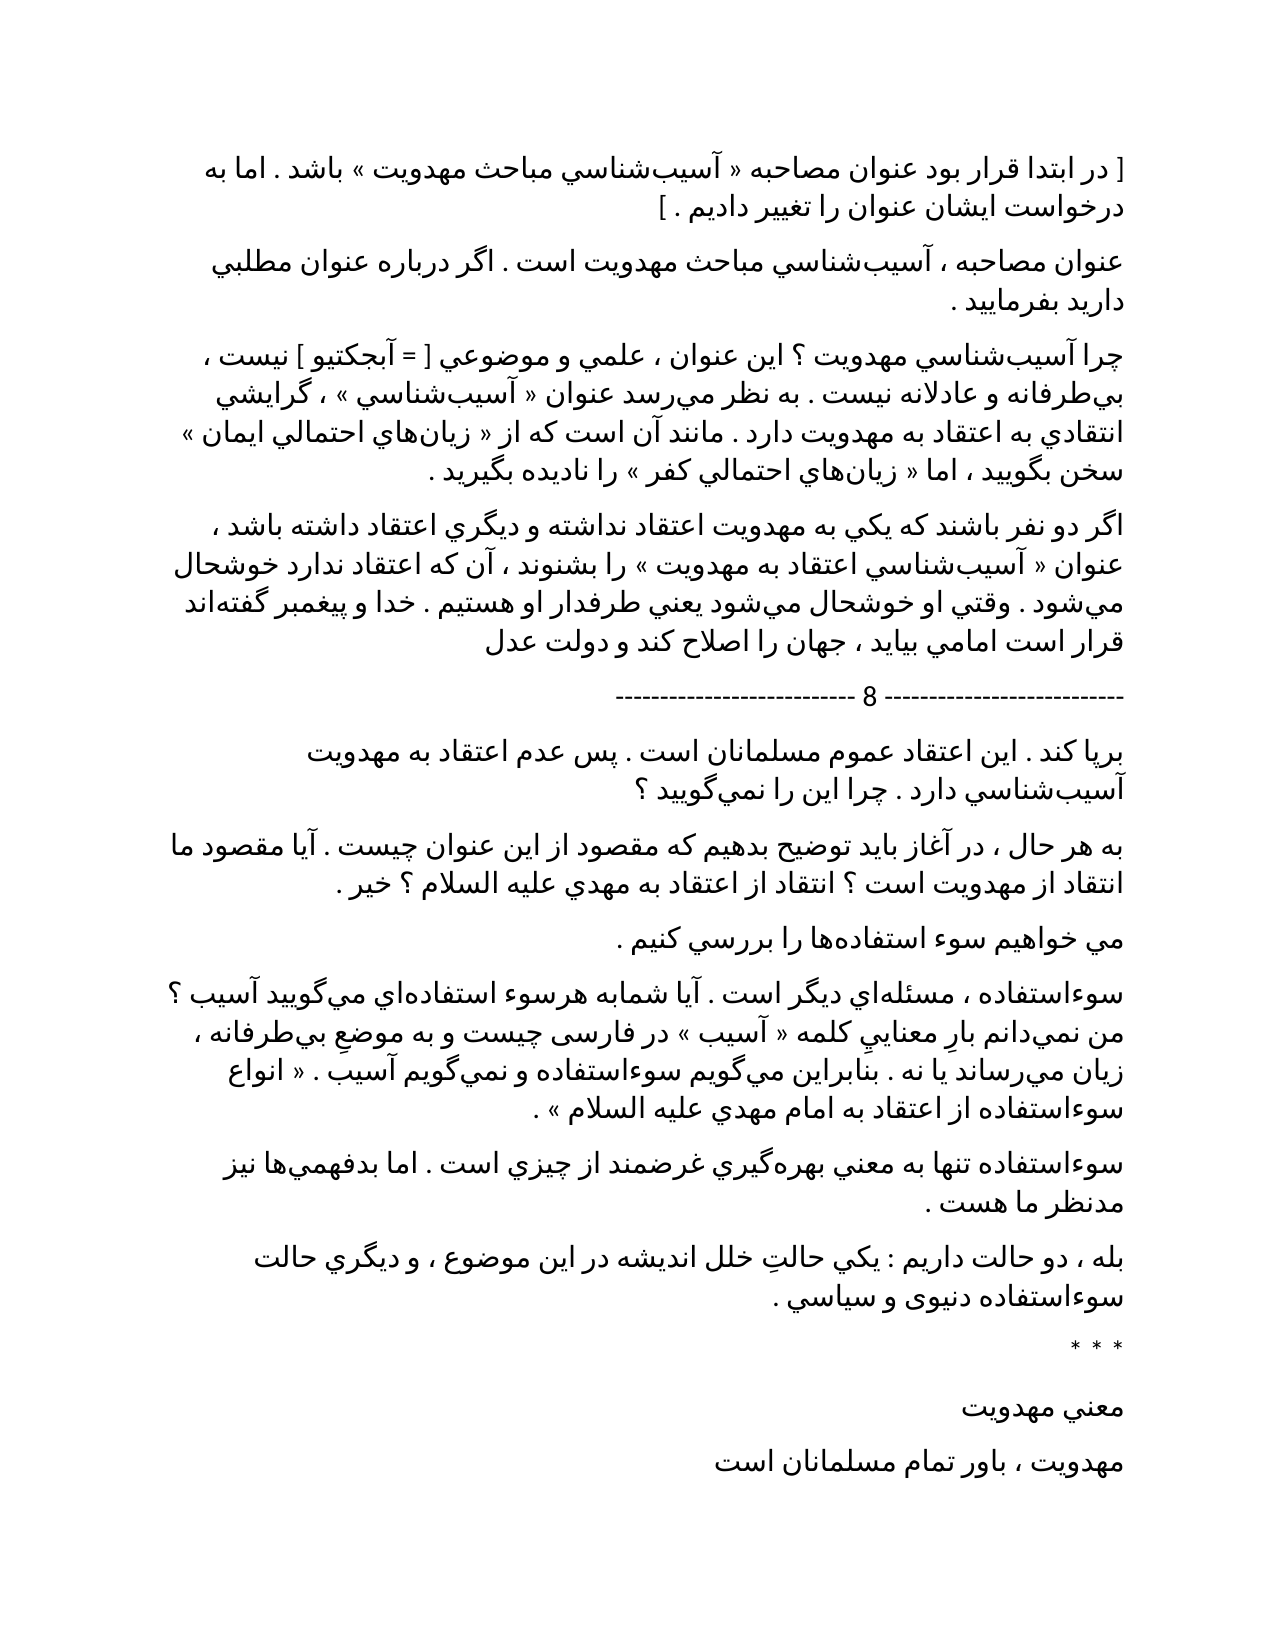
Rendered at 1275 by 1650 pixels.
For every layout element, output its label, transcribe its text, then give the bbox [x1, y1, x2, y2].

text سوءاستفاده تنها به معني بهره‌گيري غرضمند از چيزي است . اما بدفهمي‌ها نيز مدنظر ما هست . [150, 1146, 1125, 1220]
text به هر حال ، در آغاز بايد توضيح بدهيم كه مقصود از اين عنوان چيست . آيا مقصود ما انتقاد از مهدويت است ؟ انتقاد از اعتقاد به مهدي عليه السلام ؟ خير . [150, 827, 1125, 901]
text چرا آسيب‌شناسي مهدويت ؟ اين عنوان ، علمي و موضوعي [ = آبجكتيو ] نيست ، بي‌طرفانه و عادلانه نيست . به نظر مي‌رسد عنوان « آسيب‌شناسي » ، گرايشي انتقادي به اعتقاد به مهدويت دارد . مانند آن است كه از « زيان‌هاي احتمالي ايمان » سخن بگوييد ، اما « زيان‌هاي احتمالي كفر » را ناديده بگيريد . [150, 337, 1125, 488]
text [ در ابتدا قرار بود عنوان مصاحبه « آسيب‌شناسي مباحث مهدويت » باشد . اما به درخواست ايشان عنوان را تغيير داديم . ] [150, 150, 1125, 224]
text * * * [150, 1333, 1125, 1368]
text بله ، دو حالت داريم : يكي حالتِ خلل انديشه در اين موضوع ، و ديگري حالت سوءاستفاده دنيوى و سياسي . [150, 1239, 1125, 1313]
text مهدويت ، باور تمام مسلمانان است [150, 1443, 1125, 1478]
text --------------------------- 8 --------------------------- [150, 678, 1125, 713]
text اگر دو نفر باشند كه يكي به مهدويت اعتقاد نداشته و ديگري اعتقاد داشته باشد ، عنوان « آسيب‌شناسي اعتقاد به مهدويت » را بشنوند ، آن كه اعتقاد ندارد خوشحال مي‌شود . وقتي او خوشحال مي‌شود يعني طرفدار او هستيم . خدا و پيغمبر گفته‌اند قرار است امامي بيايد ، جهان را اصلاح كند و دولت عدل [150, 507, 1125, 658]
text عنوان مصاحبه ، آسيب‌شناسي مباحث مهدويت است . اگر درباره عنوان مطلبي داريد بفرماييد . [150, 243, 1125, 318]
text سوءاستفاده ، مسئله‌اي ديگر است . آيا شمابه هرسوء استفاده‌اي مي‌گوييد آسيب ؟ من نمي‌دانم بارِ معناييِ كلمه « آسيب » در فارسى چيست و به موضعِ بي‌طرفانه ، زيان مي‌رساند يا نه . بنابراين مي‌گويم سوءاستفاده و نمي‌گويم آسيب . « انواع سوءاستفاده از اعتقاد به امام مهدي عليه السلام » . [150, 975, 1125, 1126]
text مي خواهيم سوء استفاده‌ها را بررسي كنيم . [150, 920, 1125, 956]
text معني مهدويت [150, 1388, 1125, 1423]
text برپا كند . اين اعتقاد عموم مسلمانان است . پس عدم اعتقاد به مهدويت آسيب‌شناسي دارد . چرا اين را نمي‌گوييد ؟ [150, 733, 1125, 807]
